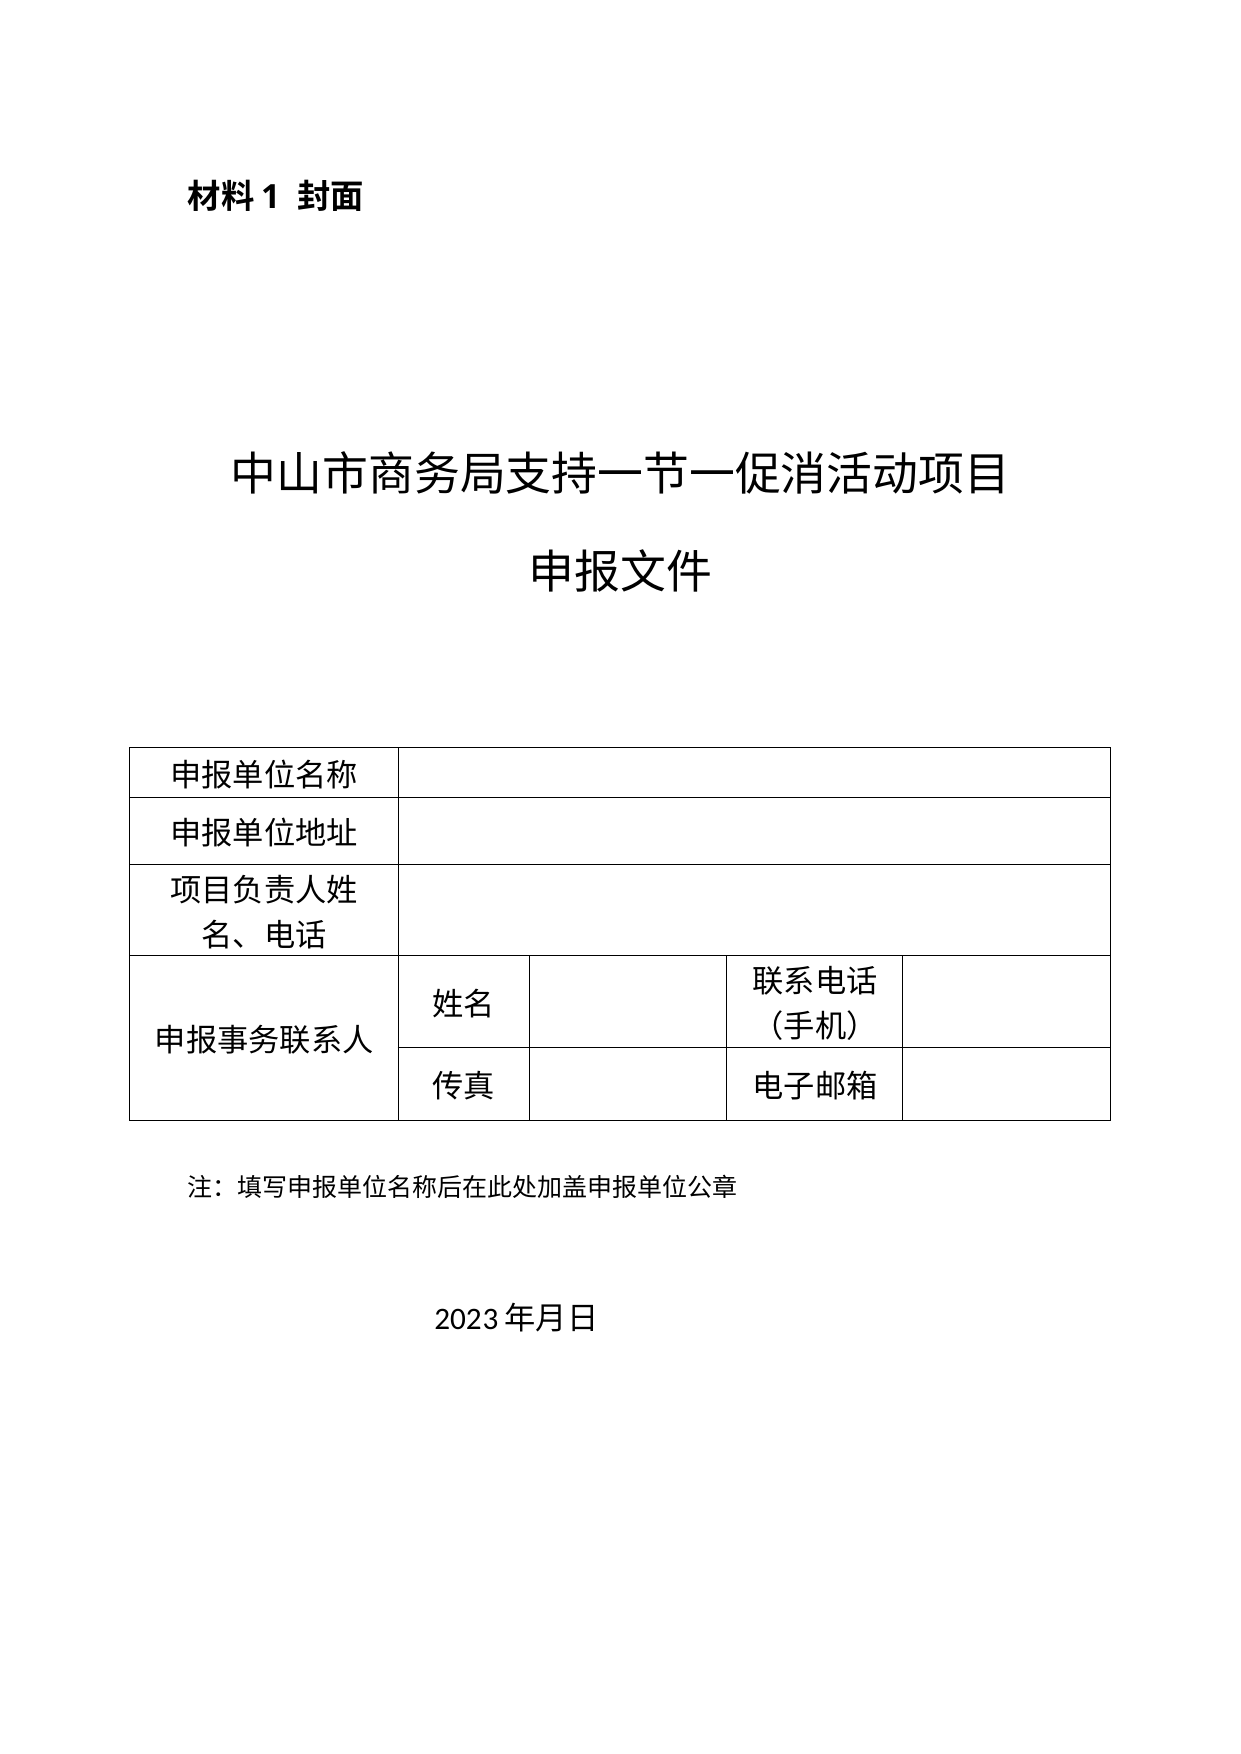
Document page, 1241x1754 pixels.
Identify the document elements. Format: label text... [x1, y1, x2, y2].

table_cell [530, 956, 726, 1047]
table_cell 姓名 [399, 956, 529, 1047]
table_cell [530, 1048, 726, 1120]
table_cell 项目负责人姓名、电话 [130, 865, 398, 955]
table_cell 申报单位地址 [130, 798, 398, 864]
table_cell [903, 1048, 1110, 1120]
table_cell 电子邮箱 [727, 1048, 902, 1120]
table_cell [399, 865, 1110, 955]
text 申报文件 [187, 519, 1053, 617]
table_cell 联系电话 （手机） [727, 956, 902, 1047]
table_header 申报单位名称 [130, 748, 398, 797]
text 中山市商务局支持一节一促消活动项目 [187, 422, 1053, 519]
table_cell 传真 [399, 1048, 529, 1120]
text 2023年月日 [187, 1283, 1053, 1348]
table_header [399, 748, 1110, 797]
table_cell [399, 798, 1110, 864]
text 材料1 封面 [187, 162, 1053, 227]
text 注：填写申报单位名称后在此处加盖申报单位公章 [187, 1153, 1053, 1218]
table_cell 申报事务联系人 [130, 956, 398, 1120]
table_cell [903, 956, 1110, 1047]
